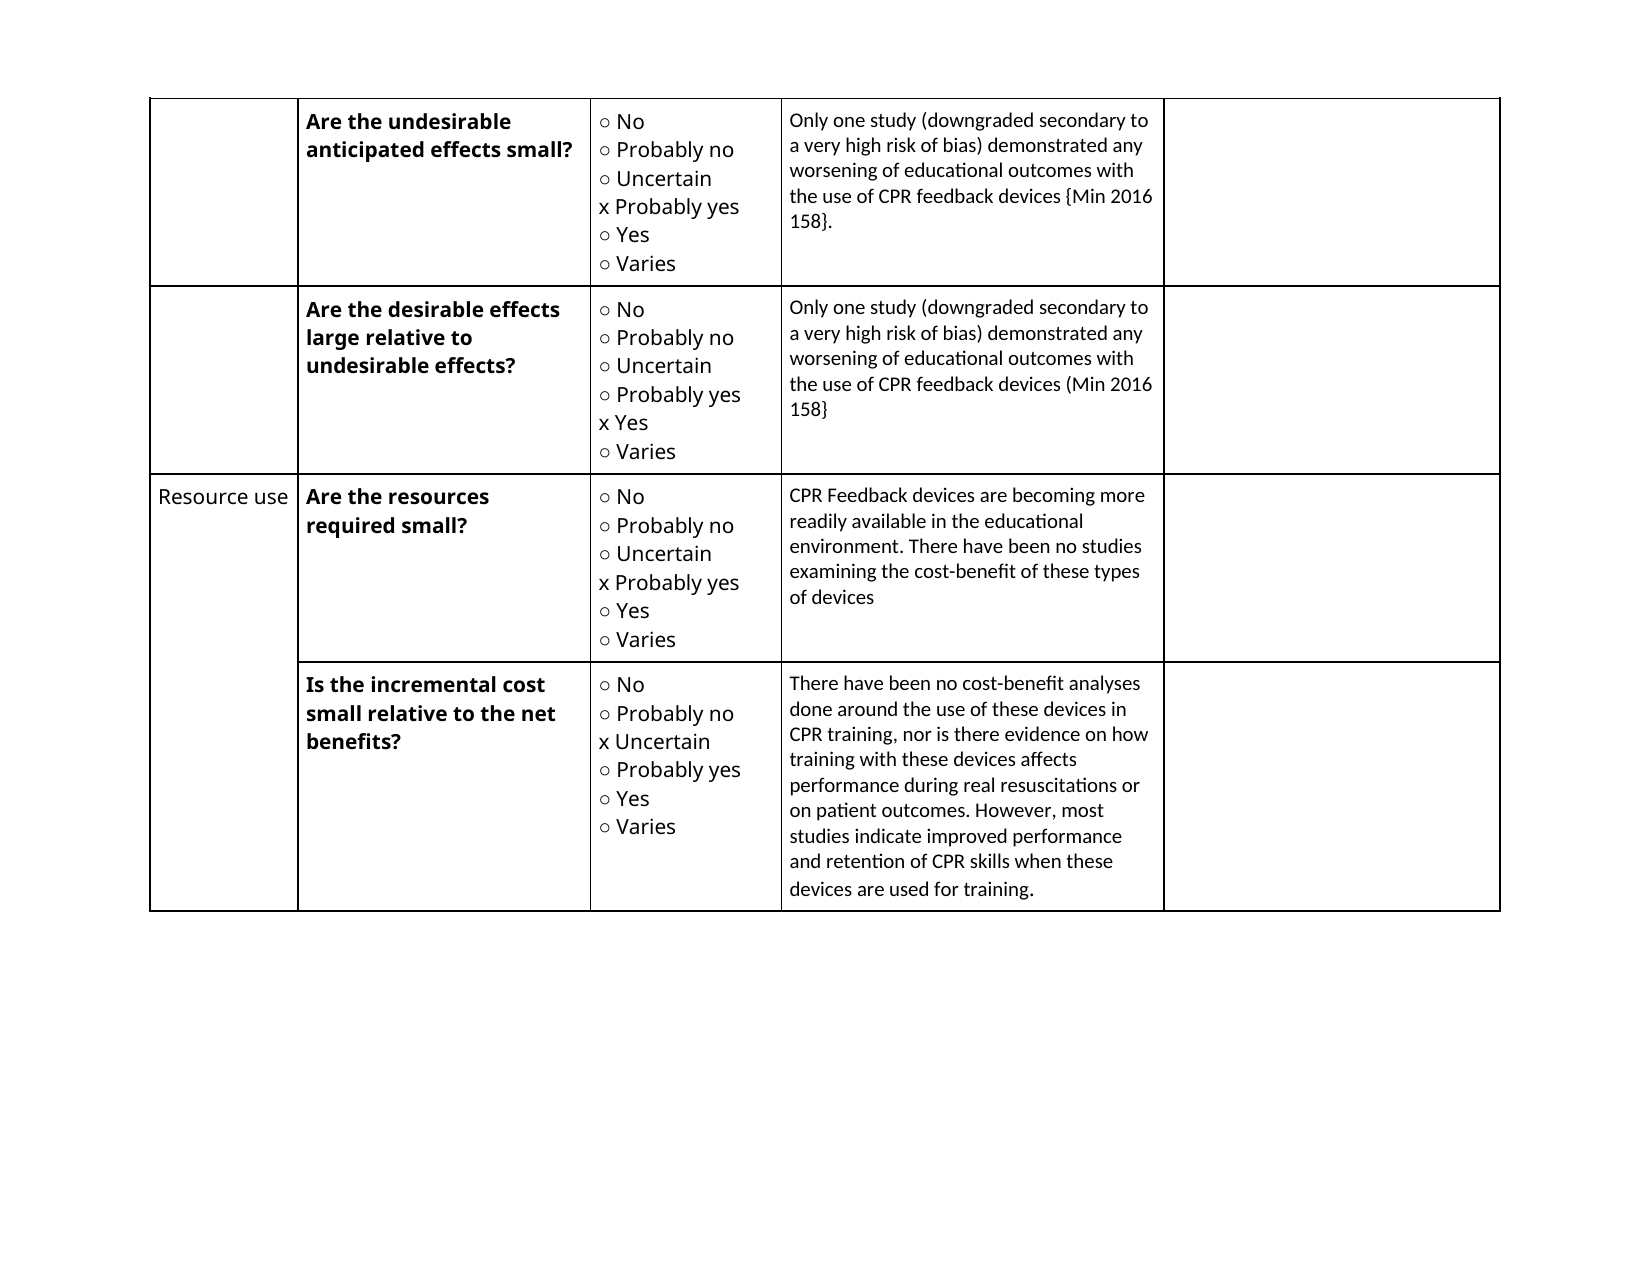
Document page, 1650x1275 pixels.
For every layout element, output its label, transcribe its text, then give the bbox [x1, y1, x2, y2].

table_cell [1165, 99, 1499, 285]
table_cell ○ No ○ Probably no x Uncertain ○ Probably yes ○ Yes ○ Varies [591, 663, 781, 910]
table_cell [151, 99, 297, 285]
table_cell ○ No ○ Probably no ○ Uncertain x Probably yes ○ Yes ○ Varies [591, 475, 781, 661]
table_cell [1165, 287, 1499, 473]
table_cell [1165, 475, 1499, 661]
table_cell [591, 99, 781, 285]
table_cell There have been no cost-benefit analyses done around the use of these devices in CPR training, nor is there evidence on how training with these devices affects performance during real resuscitations or on patient outcomes. However, most studies indicate improved performance and retention of CPR skills when these devices are used for training. [782, 663, 1163, 910]
table_cell [1165, 663, 1499, 910]
table_cell Are the undesirable anticipated effects small? [299, 99, 590, 285]
table_cell ○ No ○ Probably no ○ Uncertain ○ Probably yes x Yes ○ Varies [591, 287, 781, 473]
table_cell CPR Feedback devices are becoming more readily available in the educational environment. There have been no studies examining the cost-benefit of these types of devices [782, 475, 1163, 661]
table_cell Are the resources required small? [299, 475, 590, 661]
table_cell Only one study (downgraded secondary to a very high risk of bias) demonstrated any worsening of educational outcomes with the use of CPR feedback devices (Min 2016 158} [782, 287, 1163, 473]
table_cell [151, 287, 297, 473]
table_cell Are the desirable effects large relative to undesirable effects? [299, 287, 590, 473]
table_cell Is the incremental cost small relative to the net benefits? [299, 663, 590, 910]
table_cell Only one study (downgraded secondary to a very high risk of bias) demonstrated any worsening of educational outcomes with the use of CPR feedback devices {Min 2016 158}. [782, 99, 1163, 285]
table_cell Resource use [151, 475, 297, 910]
